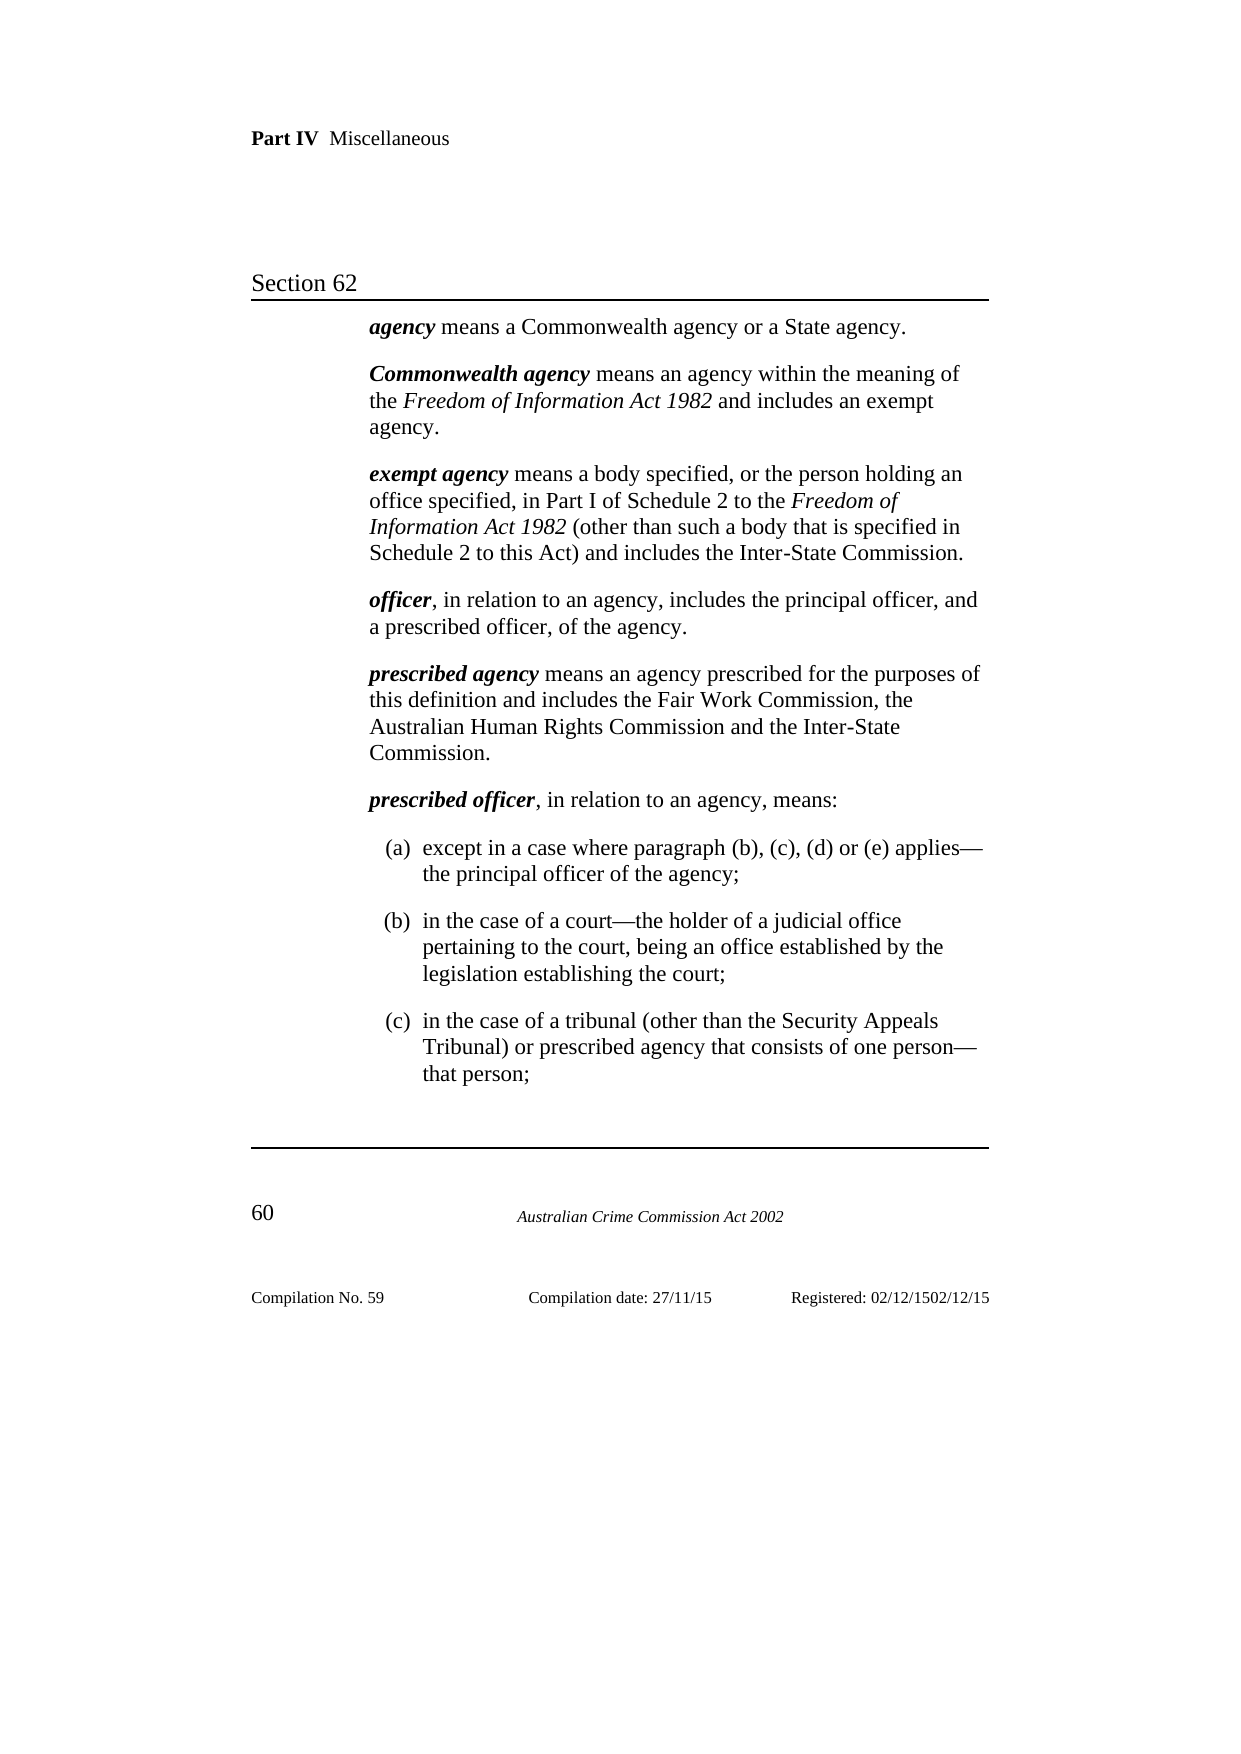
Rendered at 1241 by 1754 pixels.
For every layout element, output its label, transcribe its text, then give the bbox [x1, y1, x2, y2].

text officer, in relation to an agency, includes the principal officer, and a prescribed officer, of the agency. [369, 587, 989, 639]
text agency means a Commonwealth agency or a State agency. [369, 313, 989, 339]
text (a) except in a case where paragraph (b), (c), (d) or (e) applies—the principal officer of the agency; [251, 833, 989, 886]
text prescribed officer, in relation to an agency, means: [369, 786, 989, 813]
text Commonwealth agency means an agency within the meaning of the Freedom of Information Act 1982 and includes an exempt agency. [369, 360, 989, 439]
text (c) in the case of a tribunal (other than the Security Appeals Tribunal) or prescribed agency that consists of one person—that person; [251, 1007, 989, 1086]
text prescribed agency means an agency prescribed for the purposes of this definition and includes the Fair Work Commission, the Australian Human Rights Commission and the Inter-State Commission. [369, 660, 989, 766]
text (b) in the case of a court—the holder of a judicial office pertaining to the court, being an office established by the legislation establishing the court; [251, 907, 989, 986]
text exempt agency means a body specified, or the person holding an office specified, in Part I of Schedule 2 to the Freedom of Information Act 1982 (other than such a body that is specified in Schedule 2 to this Act) and includes the Inter-State Commission. [369, 460, 989, 566]
